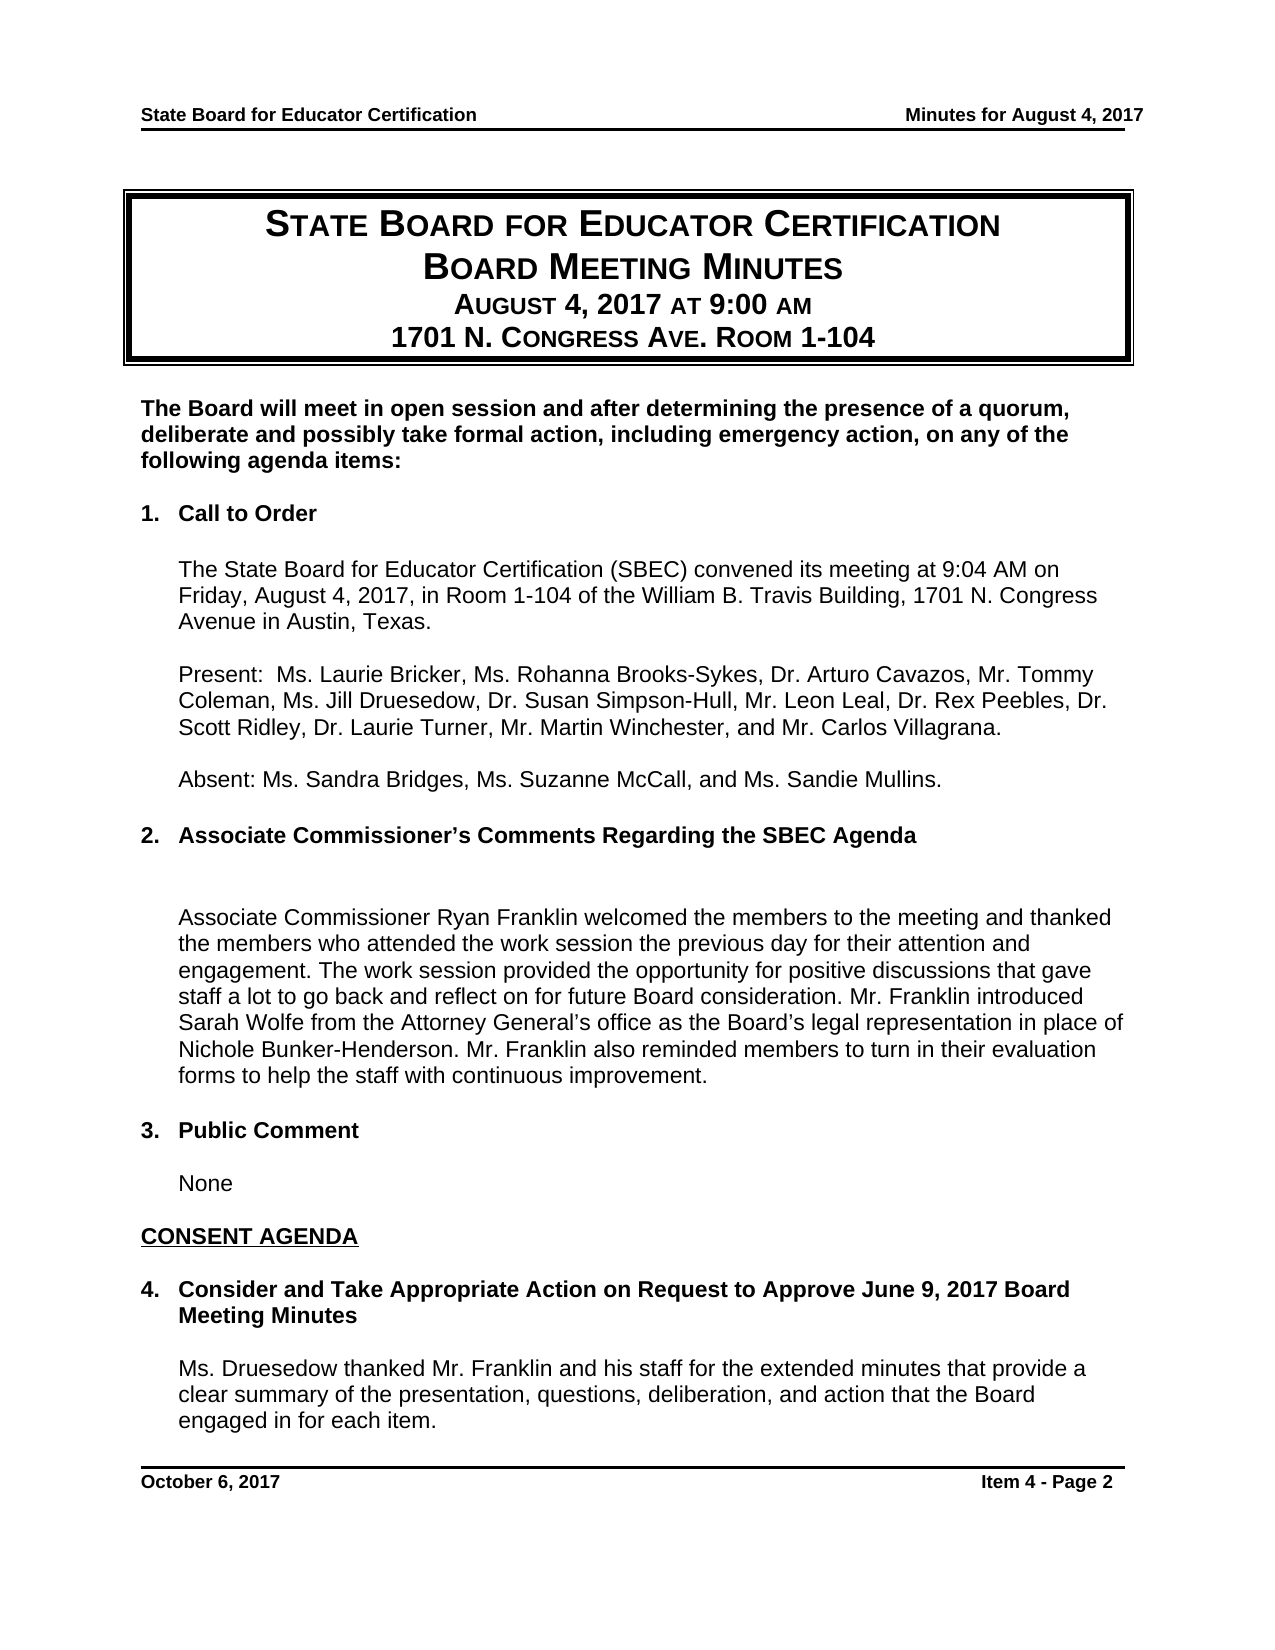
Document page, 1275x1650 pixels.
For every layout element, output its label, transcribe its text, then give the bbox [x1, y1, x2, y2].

list The State Board for Educator Certification (SBEC) convened its meeting at 9:04 AM on Friday, August 4, 2017, in Room 1-104 of the William B. Travis Building, 1701 N. Congress Avenue in Austin, Texas. [178, 556, 1125, 635]
text Ms. Druesedow thanked Mr. Franklin and his staff for the extended minutes that provide a clear summary of the presentation, questions, deliberation, and action that the Board engaged in for each item. [178, 1355, 1125, 1434]
text The Board will meet in open session and after determining the presence of a quorum, deliberate and possibly take formal action, including emergency action, on any of the following agenda items: [141, 395, 1125, 474]
list Absent: Ms. Sandra Bridges, Ms. Suzanne McCall, and Ms. Sandie Mullins. [178, 766, 1125, 793]
list Consider and Take Appropriate Action on Request to Approve June 9, 2017 Board Meeting Minutes [141, 1276, 1125, 1328]
list Present: Ms. Laurie Bricker, Ms. Rohanna Brooks-Sykes, Dr. Arturo Cavazos, Mr. Tommy Coleman, Ms. Jill Druesedow, Dr. Susan Simpson-Hull, Mr. Leon Leal, Dr. Rex Peebles, Dr. Scott Ridley, Dr. Laurie Turner, Mr. Martin Winchester, and Mr. Carlos Villagrana. [178, 661, 1125, 740]
subtitle August 4, 2017 at 9:00 am [141, 287, 1125, 309]
subtitle Board Meeting Minutes [141, 244, 1125, 287]
text None [178, 1170, 1125, 1197]
list Call to Order [141, 500, 1125, 526]
list Associate Commissioner’s Comments Regarding the SBEC Agenda [141, 822, 1125, 848]
subtitle 1701 N. Congress Ave. Room 1-104 [132, 309, 1125, 356]
text Associate Commissioner Ryan Franklin welcomed the members to the meeting and thanked the members who attended the work session the previous day for their attention and engagement. The work session provided the opportunity for positive discussions that gave staff a lot to go back and reflect on for future Board consideration. Mr. Franklin introduced Sarah Wolfe from the Attorney General’s office as the Board’s legal representation in place of Nichole Bunker-Henderson. Mr. Franklin also reminded members to turn in their evaluation forms to help the staff with continuous improvement. [178, 904, 1125, 1088]
text CONSENT AGENDA [141, 1223, 1125, 1249]
subtitle State Board for Educator Certification [132, 199, 1125, 244]
list Public Comment [141, 1117, 1125, 1144]
